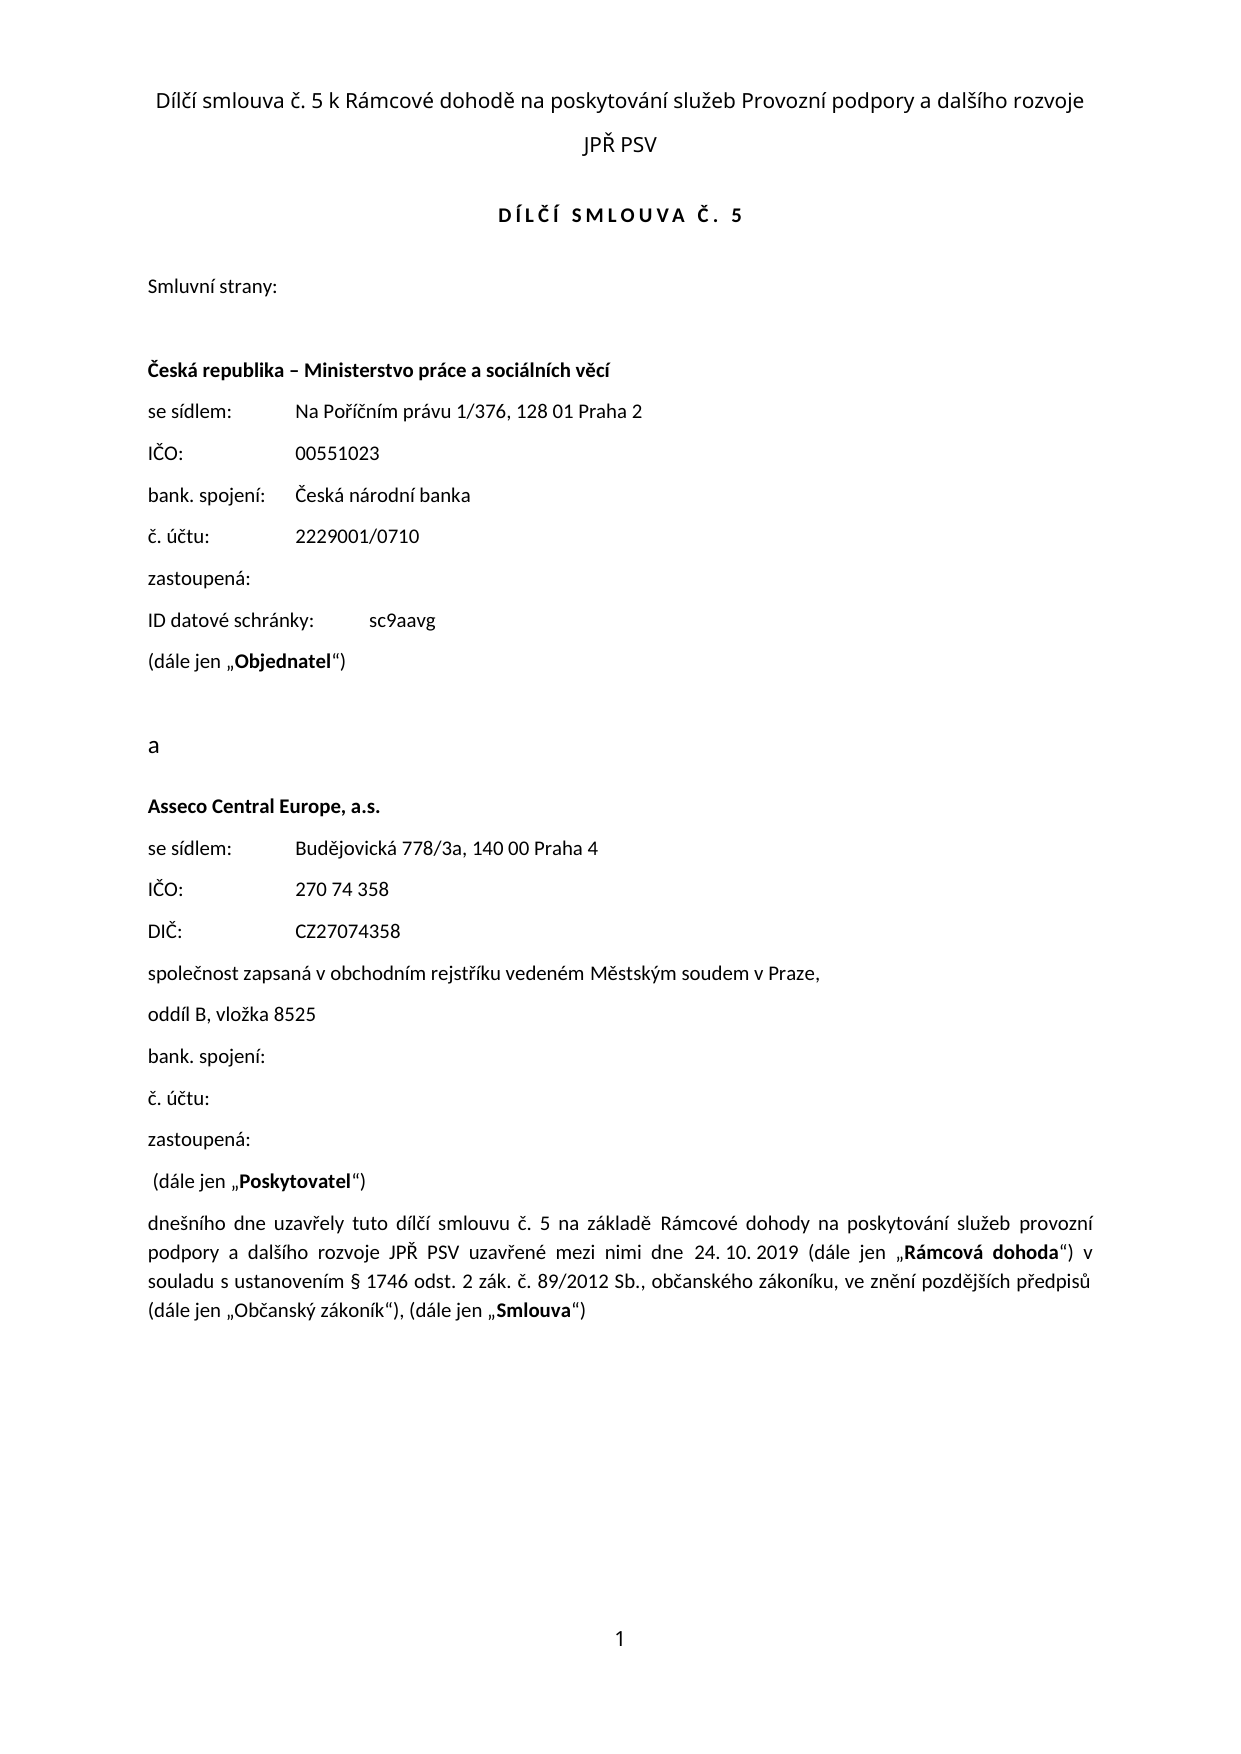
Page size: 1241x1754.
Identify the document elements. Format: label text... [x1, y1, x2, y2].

text č. účtu: [148, 1082, 1092, 1111]
text bank. spojení: Česká národní banka [148, 479, 1092, 508]
text (dále jen „Objednatel“) [148, 646, 1092, 675]
text IČO: 00551023 [148, 437, 1092, 466]
text a [148, 729, 1092, 759]
text Smluvní strany: [148, 271, 1092, 300]
text bank. spojení: [148, 1040, 1092, 1069]
text společnost zapsaná v obchodním rejstříku vedeném Městským soudem v Praze, [148, 957, 1092, 986]
text dnešního dne uzavřely tuto dílčí smlouvu č. 5 na základě Rámcové dohody na poskytování služeb provozní podpory a dalšího rozvoje JPŘ PSV uzavřené mezi nimi dne 24. 10. 2019 (dále jen „Rámcová dohoda“) v souladu s ustanovením § 1746 odst. 2 zák. č. 89/2012 Sb., občanského zákoníku, ve znění pozdějších předpisů (dále jen „Občanský zákoník“), (dále jen „Smlouva“) [148, 1207, 1092, 1323]
text Česká republika – Ministerstvo práce a sociálních věcí [148, 354, 1092, 383]
text IČO: 270 74 358 [148, 873, 1092, 902]
text oddíl B, vložka 8525 [148, 998, 1092, 1027]
text DÍLČÍ SMLOUVA č. 5 [148, 202, 1092, 227]
text se sídlem: Budějovická 778/3a, 140 00 Praha 4 [148, 832, 1092, 861]
text (dále jen „Poskytovatel“) [148, 1165, 1092, 1194]
text se sídlem: Na Poříčním právu 1/376, 128 01 Praha 2 [148, 396, 1092, 425]
text č. účtu: 2229001/0710 [148, 521, 1092, 550]
text zastoupená: [148, 562, 1092, 591]
text ID datové schránky: sc9aavg [148, 604, 1092, 633]
text zastoupená: [148, 1123, 1092, 1152]
text Asseco Central Europe, a.s. [148, 790, 1092, 819]
text DIČ: CZ27074358 [148, 915, 1092, 944]
